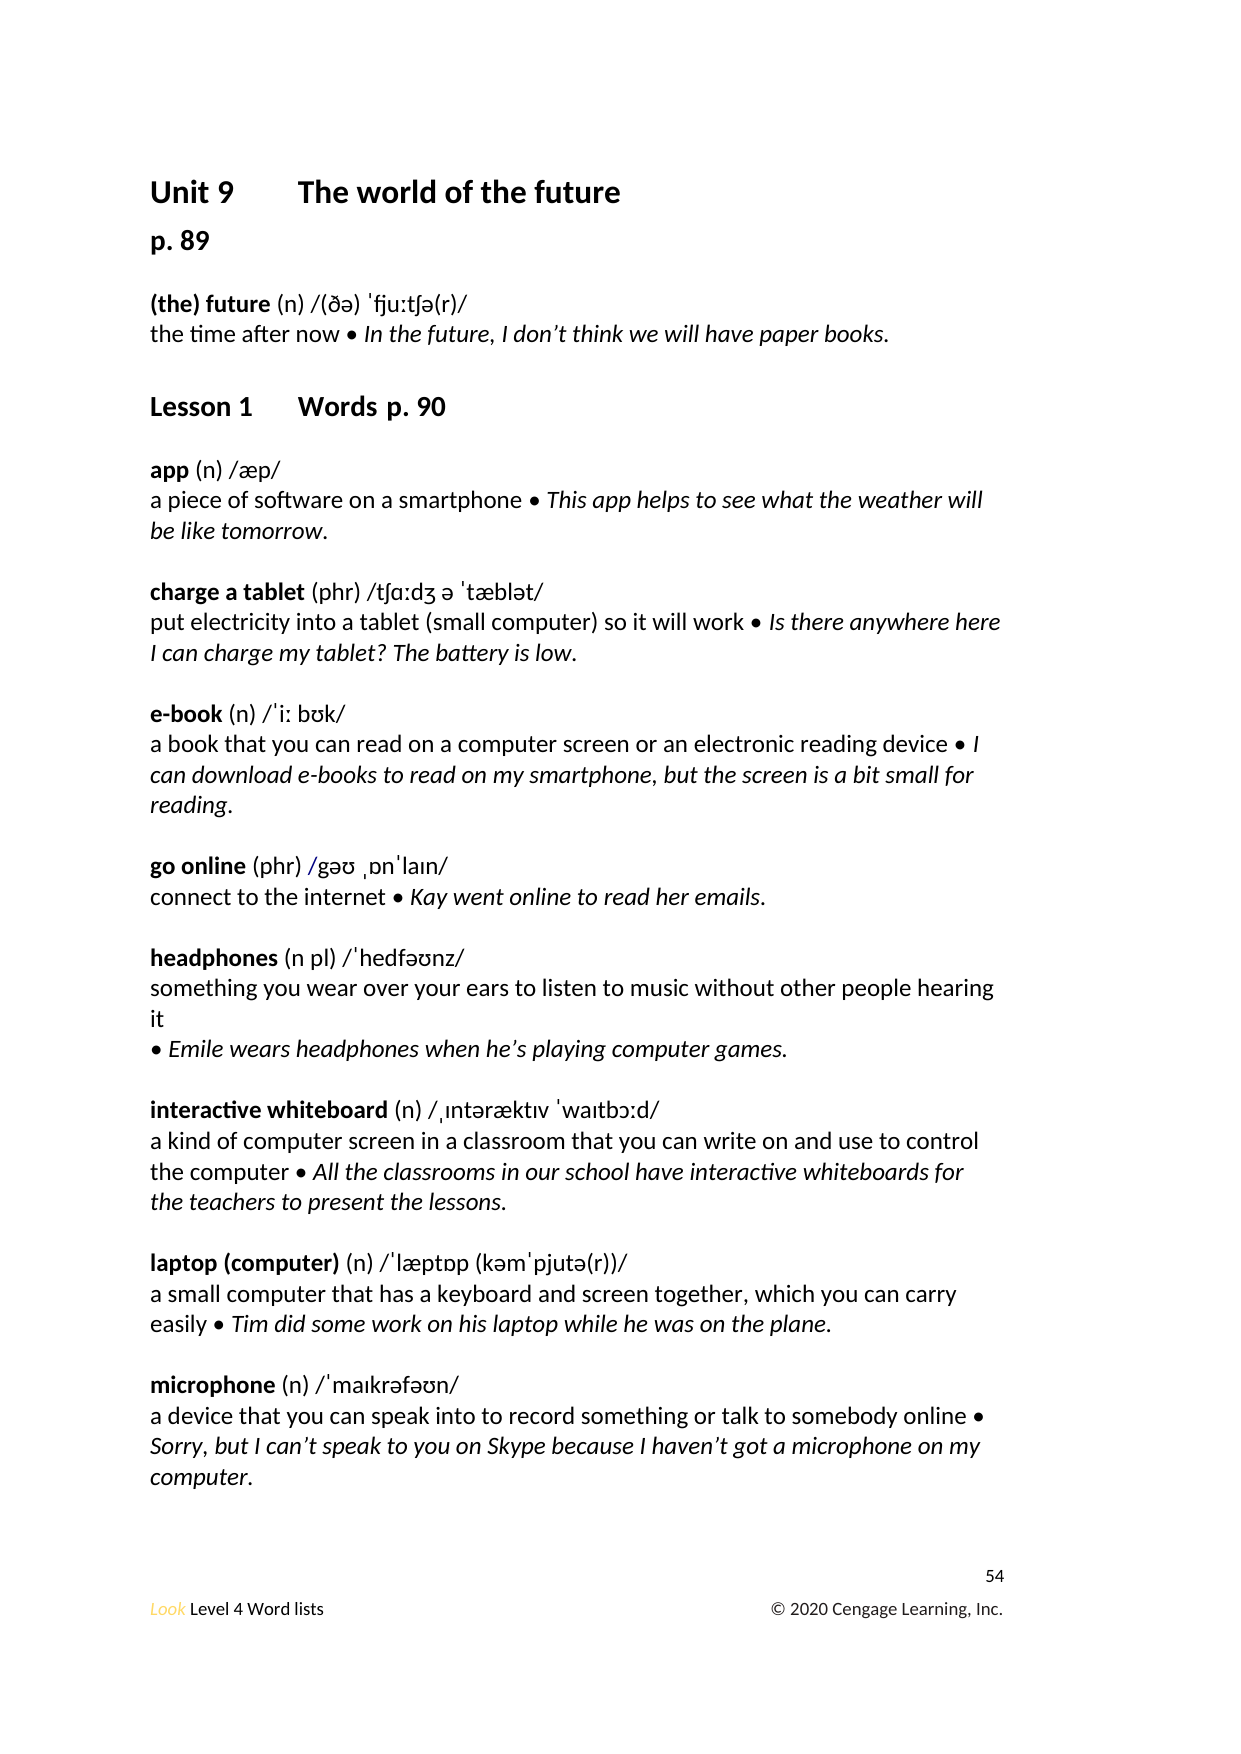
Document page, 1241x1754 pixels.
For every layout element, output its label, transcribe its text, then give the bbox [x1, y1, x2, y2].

text a book that you can read on a computer screen or an electronic reading device • I can download e-books to read on my smartphone, but the screen is a bit small for reading. [150, 728, 1004, 820]
text a device that you can speak into to record something or talk to somebody online • Sorry, but I can’t speak to you on Skype because I haven’t got a microphone on my computer. [150, 1400, 1004, 1491]
subtitle Unit 9 The world of the future [150, 171, 1004, 212]
text (the) future (n) /(ðə) ˈfjuːtʃə(r)/ [150, 288, 1004, 319]
text the time after now • In the future, I don’t think we will have paper books. [150, 319, 1004, 349]
text put electricity into a tablet (small computer) so it will work • Is there anywhere here I can charge my tablet? The battery is low. [150, 606, 1004, 667]
text headphones (n pl) /ˈhedfəʊnz/ [150, 942, 1004, 973]
text e-book (n) /ˈiː bʊk/ [150, 698, 1004, 728]
text a kind of computer screen in a classroom that you can write on and use to control the computer • All the classrooms in our school have interactive whiteboards for the teachers to present the lessons. [150, 1125, 1004, 1217]
text microphone (n) /ˈmaɪkrəfəʊn/ [150, 1369, 1004, 1400]
text app (n) /æp/ [150, 454, 1004, 484]
text go online (phr) /gəʊ ˌɒnˈlaɪn/ [150, 851, 1004, 881]
text a piece of software on a smartphone • This app helps to see what the weather will be like tomorrow. [150, 484, 1004, 545]
text • Emile wears headphones when he’s playing computer games. [150, 1034, 1004, 1064]
text charge a tablet (phr) /tʃɑːdʒ ə ˈtæblət/ [150, 576, 1004, 606]
text connect to the internet • Kay went online to read her emails. [150, 881, 1004, 912]
subtitle Lesson 1 Words p. 90 [150, 388, 1004, 423]
text something you wear over your ears to listen to music without other people hearing it [150, 973, 1004, 1034]
subtitle p. 89 [150, 222, 1004, 258]
text laptop (computer) (n) /ˈlæptɒp (kəmˈpjutə(r))/ [150, 1247, 1004, 1278]
text interactive whiteboard (n) /ˌɪntəræktɪv ˈwaɪtbɔːd/ [150, 1095, 1004, 1125]
text a small computer that has a keyboard and screen together, which you can carry easily • Tim did some work on his laptop while he was on the plane. [150, 1278, 1004, 1339]
